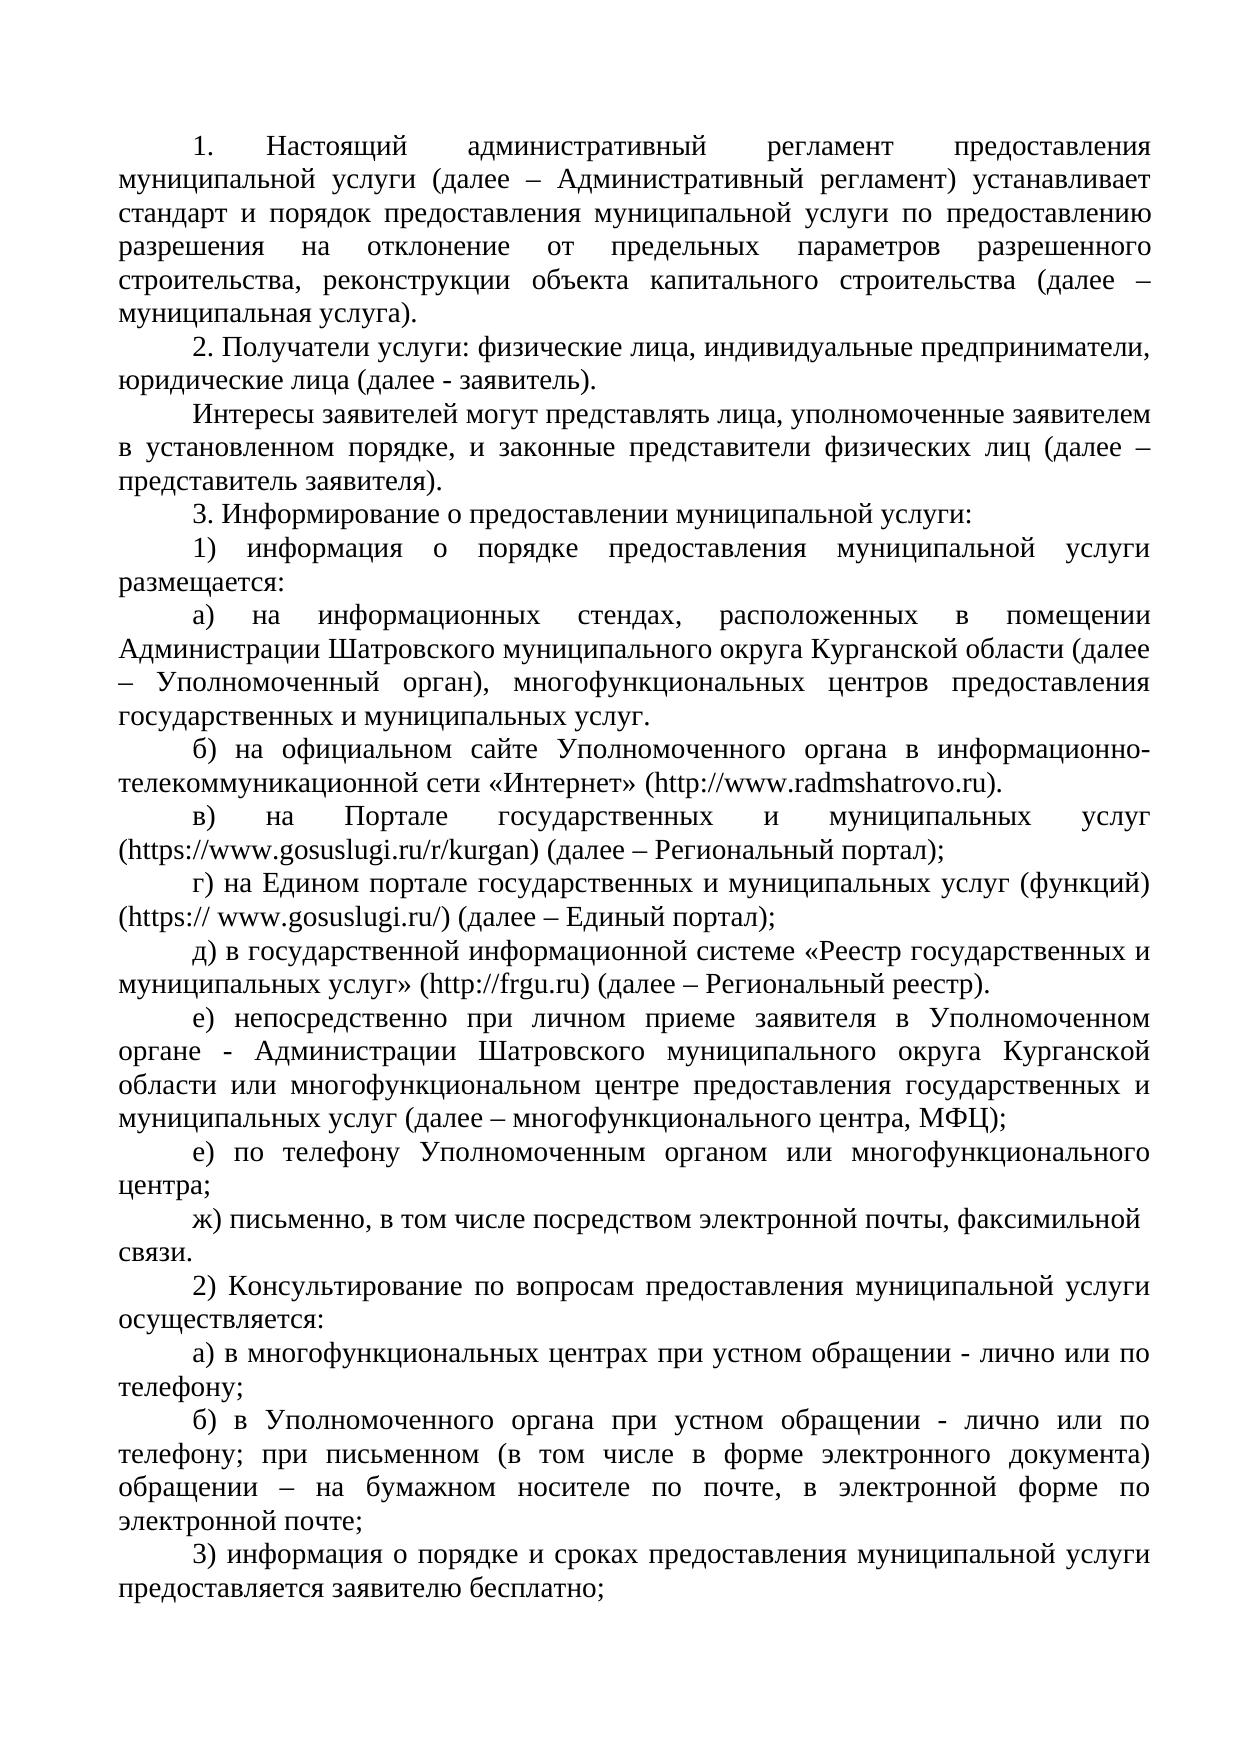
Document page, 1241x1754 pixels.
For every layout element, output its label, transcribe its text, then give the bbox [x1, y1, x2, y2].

text г) на Едином портале государственных и муниципальных услуг (функций) (https:// www.gosuslugi.ru/) (далее – Единый портал); [118, 866, 1152, 933]
text 2. Получатели услуги: физические лица, индивидуальные предприниматели, юридические лица (далее - заявитель). [118, 329, 1152, 396]
text 1. Настоящий административный регламент предоставления муниципальной услуги (далее – Административный регламент) устанавливает стандарт и порядок предоставления муниципальной услуги по предоставлению разрешения на отклонение от предельных параметров разрешенного строительства, реконструкции объекта капитального строительства (далее – муниципальная услуга). [118, 128, 1152, 329]
text е) непосредственно при личном приеме заявителя в Уполномоченном органе - Администрации Шатровского муниципального округа Курганской области или многофункциональном центре предоставления государственных и муниципальных услуг (далее – многофункционального центра, МФЦ); [118, 1000, 1152, 1134]
text 3) информация о порядке и сроках предоставления муниципальной услуги предоставляется заявителю бесплатно; [118, 1536, 1152, 1603]
text е) по телефону Уполномоченным органом или многофункционального центра; [118, 1134, 1152, 1201]
text ж) письменно, в том числе посредством электронной почты, факсимильной [118, 1201, 1152, 1234]
text а) в многофункциональных центрах при устном обращении - лично или по телефону; [118, 1335, 1152, 1402]
text б) в Уполномоченного органа при устном обращении - лично или по телефону; при письменном (в том числе в форме электронного документа) обращении – на бумажном носителе по почте, в электронной форме по электронной почте; [118, 1402, 1152, 1536]
text в) на Портале государственных и муниципальных услуг (https://www.gosuslugi.ru/r/kurgan) (далее – Региональный портал); [118, 798, 1152, 866]
text а) на информационных стендах, расположенных в помещении Администрации Шатровского муниципального округа Курганской области (далее – Уполномоченный орган), многофункциональных центров предоставления государственных и муниципальных услуг. [118, 597, 1152, 731]
text 1) информация о порядке предоставления муниципальной услуги размещается: [118, 530, 1152, 597]
text 3. Информирование о предоставлении муниципальной услуги: [118, 497, 1152, 530]
text 2) Консультирование по вопросам предоставления муниципальной услуги осуществляется: [118, 1268, 1152, 1335]
text б) на официальном сайте Уполномоченного органа в информационно-телекоммуникационной сети «Интернет» (http://www.radmshatrovo.ru). [118, 731, 1152, 798]
text связи. [118, 1234, 1152, 1268]
text Интересы заявителей могут представлять лица, уполномоченные заявителем в установленном порядке, и законные представители физических лиц (далее – представитель заявителя). [118, 396, 1152, 497]
text д) в государственной информационной системе «Реестр государственных и муниципальных услуг» (http://frgu.ru) (далее – Региональный реестр). [118, 933, 1152, 1000]
